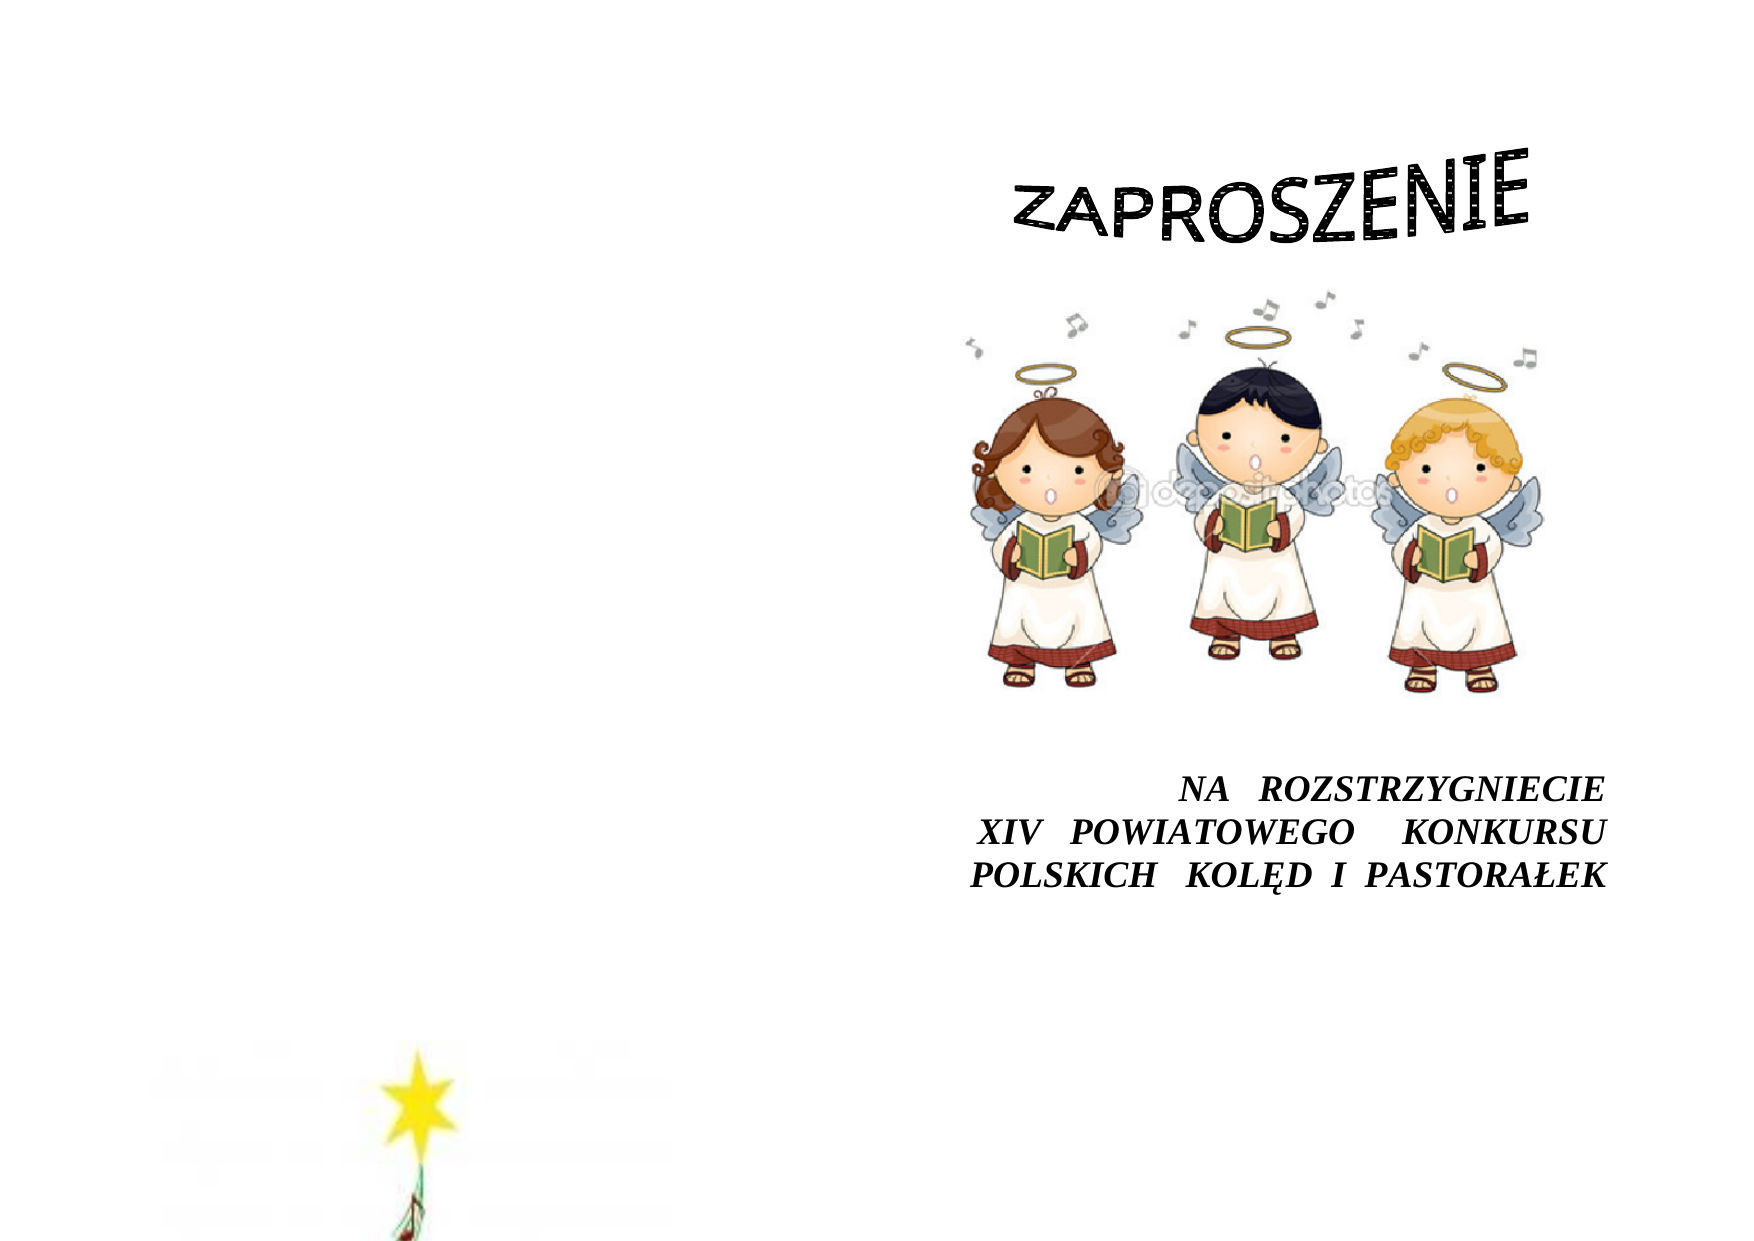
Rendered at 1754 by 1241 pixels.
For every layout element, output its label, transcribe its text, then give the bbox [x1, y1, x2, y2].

picture [1466, 157, 1483, 228]
picture [1316, 175, 1352, 240]
picture [1366, 170, 1395, 238]
picture [1497, 151, 1526, 224]
picture [1117, 190, 1150, 235]
picture [1016, 188, 1052, 227]
text NA ROZSTRZYGNIECIE XIV POWIATOWEGO KONKURSU POLSKICH KOLĘD I PASTORAŁEK [148, 766, 1606, 896]
picture [1273, 180, 1306, 241]
picture [1212, 185, 1261, 241]
picture [918, 267, 1595, 738]
picture [1165, 188, 1200, 239]
picture [150, 1040, 677, 1241]
picture [1060, 190, 1104, 233]
picture [1410, 161, 1452, 234]
